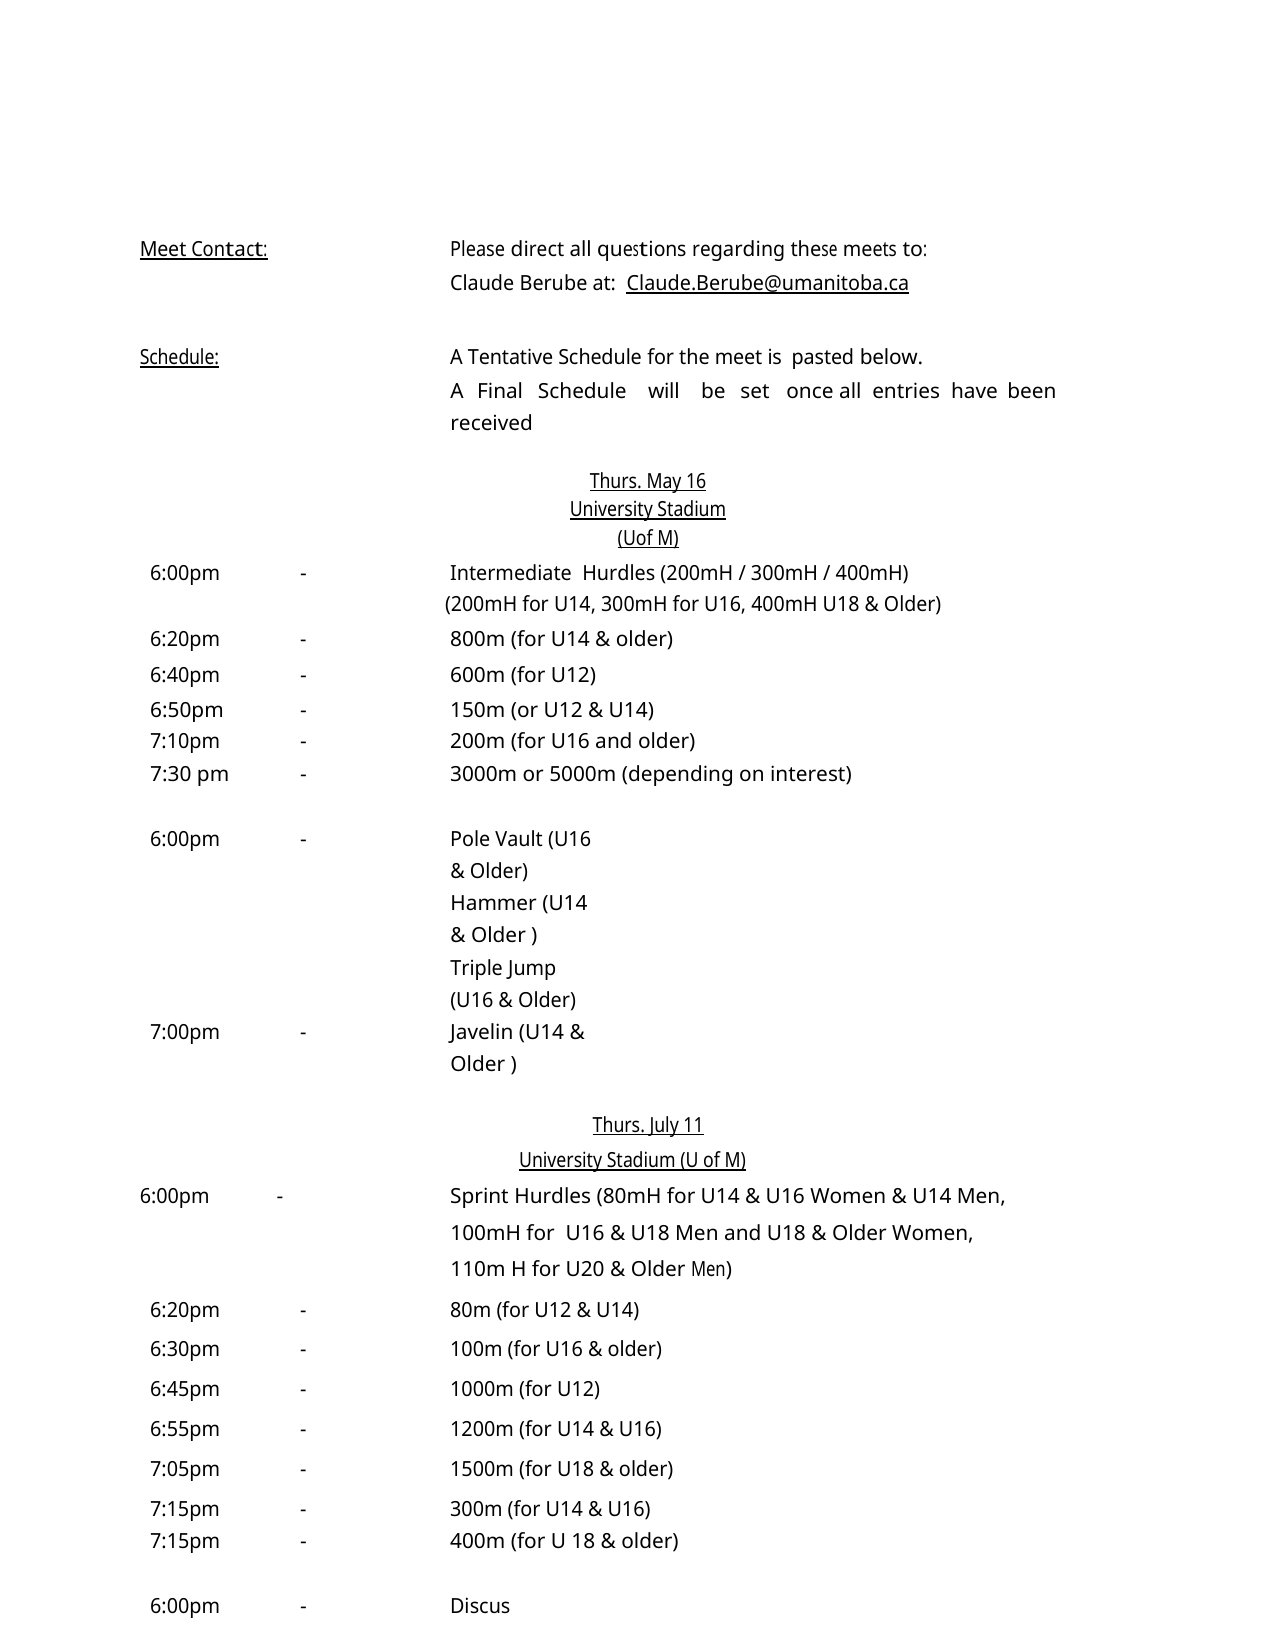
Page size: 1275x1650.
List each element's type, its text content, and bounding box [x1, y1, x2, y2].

text 6:30pm - 100m (for U16 & older) [150, 1331, 1135, 1363]
text Meet Contact: Please direct all questions regarding these meets to: [139, 226, 1135, 264]
text 6:45pm - 1000m (for U12) [150, 1370, 1135, 1403]
text 7:10pm - 200m (for U16 and older) [150, 723, 1135, 755]
text 6:00pm - Discus [150, 1588, 604, 1620]
text University Stadium (U of M) [139, 1138, 1125, 1174]
text 7:15pm - 400m (for U 18 & older) [150, 1523, 1135, 1555]
text Thurs. May 16 University Stadium (Uof M) [560, 466, 736, 551]
text 7:05pm - 1500m (for U18 & older) [150, 1450, 1135, 1483]
text 100mH for U16 & U18 Men and U18 & Older Women, 110m H for U20 & Older Men) [139, 1211, 1125, 1284]
text 6:40pm - 600m (for U12) [150, 660, 1135, 688]
text (200mH for U14, 300mH for U16, 400mH U18 & Older) [150, 589, 1125, 617]
text Thurs. July 11 [560, 1110, 736, 1138]
text 6:00pm - Intermediate Hurdles (200mH / 300mH / 400mH) [150, 558, 1135, 586]
text 6:50pm - 150m (or U12 & U14) [150, 695, 1135, 723]
text Claude Berube at: Claude.Berube@umanitoba.ca [150, 264, 1135, 297]
text 7:30 pm - 3000m or 5000m (depending on interest) [150, 755, 1135, 787]
text 6:20pm - 800m (for U14 & older) [150, 624, 1135, 653]
text 6:00pm - Pole Vault (U16 & Older) Hammer (U14 & Older ) [150, 821, 604, 949]
text Schedule: A Tentative Schedule for the meet is pasted below. [139, 334, 1135, 372]
text Triple Jump (U16 & Older) [150, 949, 604, 1013]
text A Final Schedule will be set once all entries have been received [450, 373, 1135, 437]
text 7:15pm - 300m (for U14 & U16) [139, 1490, 1135, 1523]
text 6:00pm - Sprint Hurdles (80mH for U14 & U16 Women & U14 Men, [139, 1174, 1125, 1211]
text 6:55pm - 1200m (for U14 & U16) [150, 1410, 1135, 1443]
text 6:20pm - 80m (for U12 & U14) [150, 1291, 1135, 1324]
text 7:00pm - Javelin (U14 & Older ) [150, 1013, 604, 1078]
